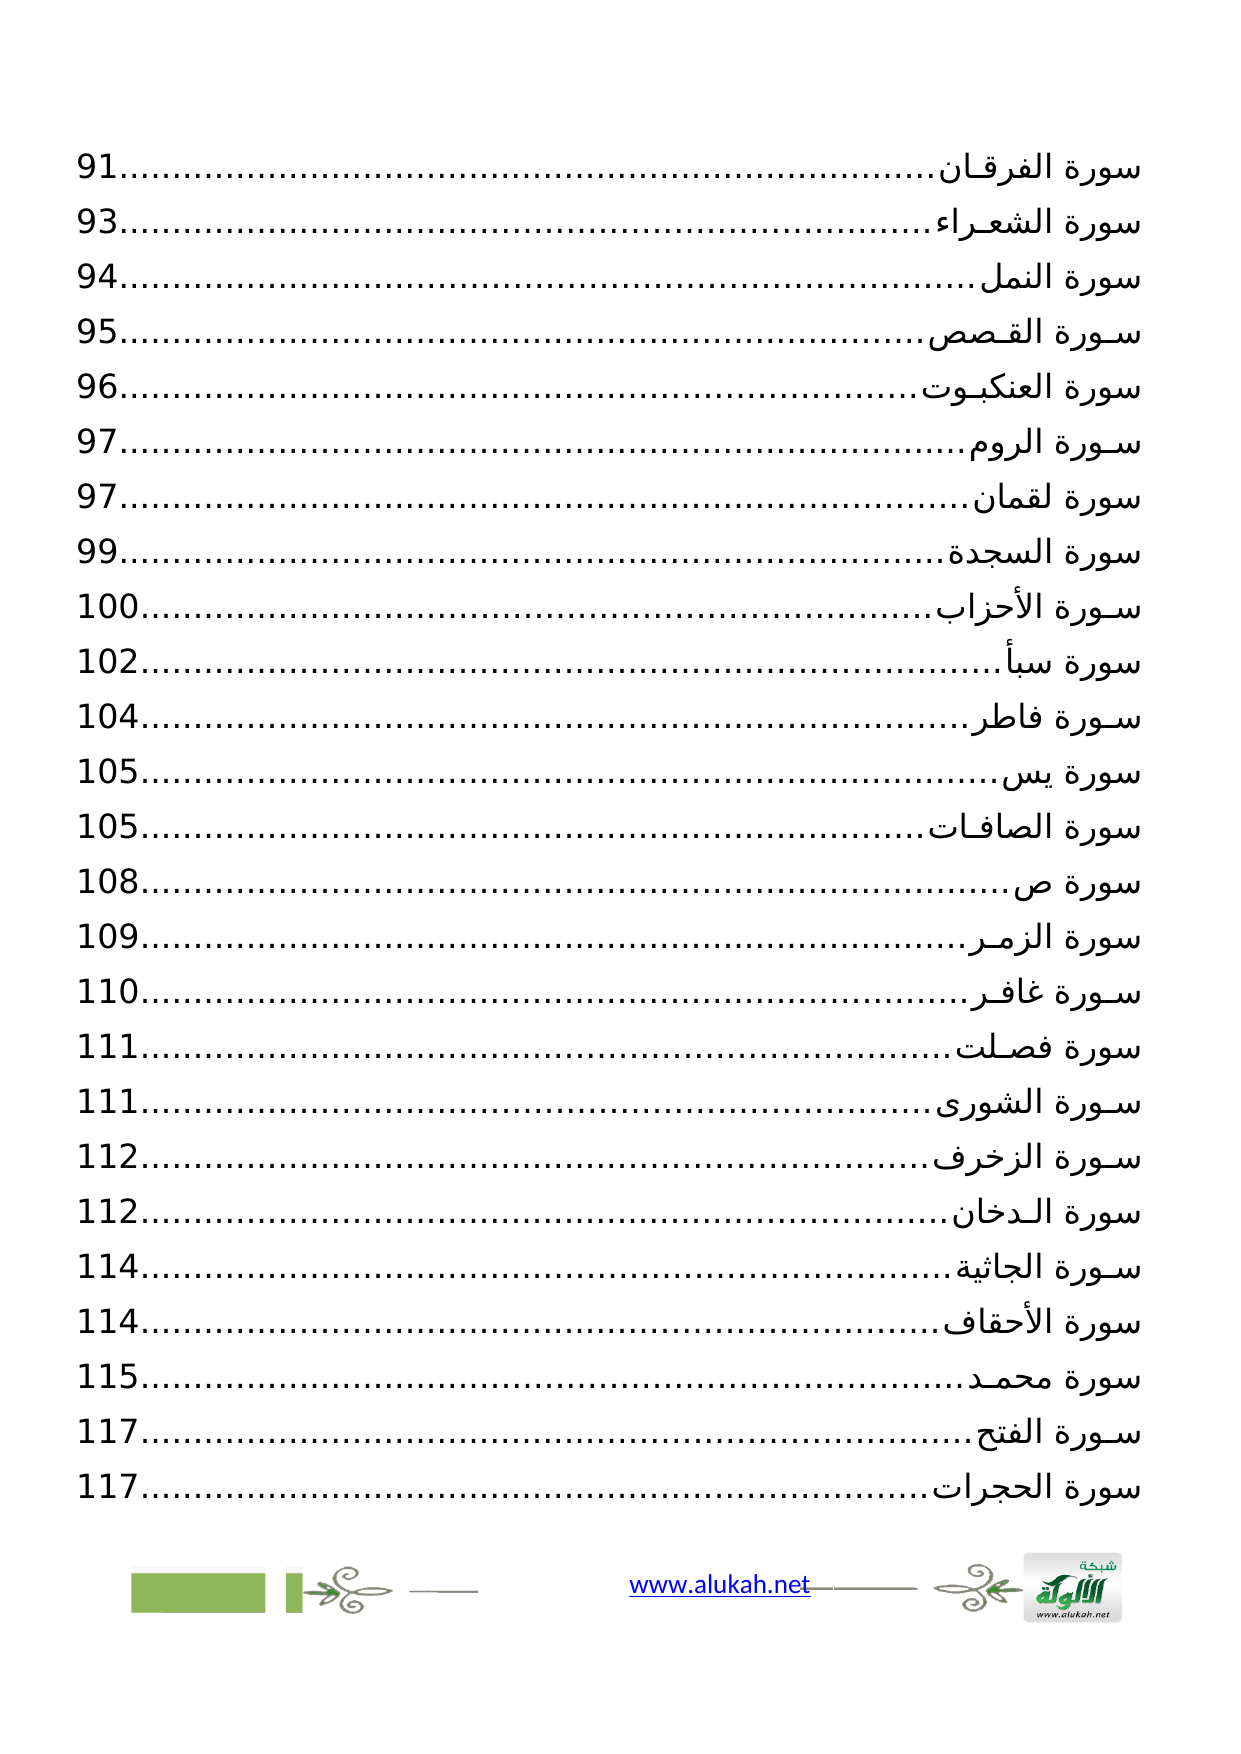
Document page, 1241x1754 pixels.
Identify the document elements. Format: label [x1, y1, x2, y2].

picture [790, 1549, 1130, 1624]
picture [131, 1552, 509, 1624]
